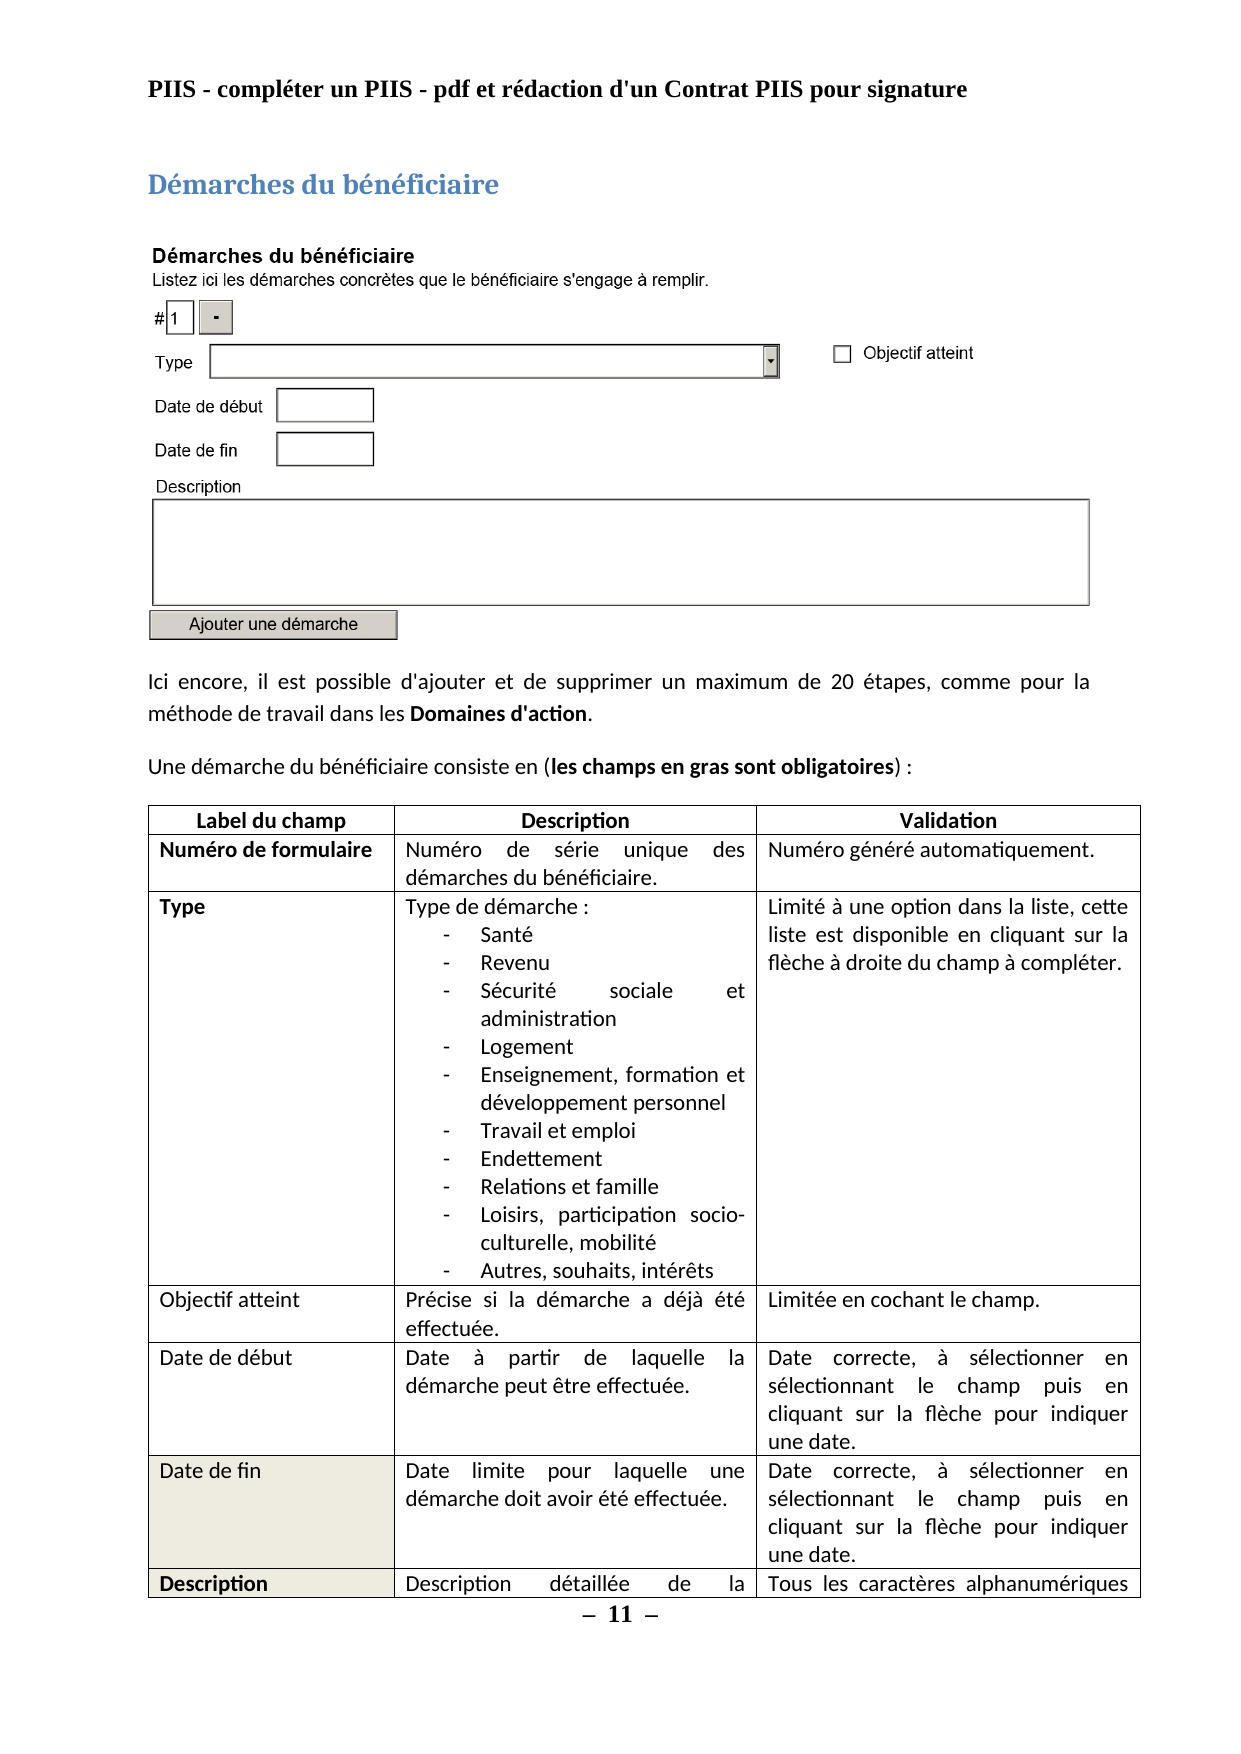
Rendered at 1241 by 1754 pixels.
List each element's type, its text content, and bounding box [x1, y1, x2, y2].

subtitle Démarches du bénéficiaire [148, 168, 1093, 202]
text Une démarche du bénéficiaire consiste en (les champs en gras sont obligatoires) : [148, 752, 1093, 780]
table_cell Date de fin [149, 1456, 394, 1568]
table_header Description [395, 806, 756, 834]
table_cell Précise si la démarche a déjà été effectuée. [395, 1286, 756, 1342]
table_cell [757, 1569, 1140, 1597]
table_cell Date correcte, à sélectionner en sélectionnant le champ puis en cliquant sur la flèche pour indiquer une date. [757, 1456, 1140, 1568]
text Ici encore, il est possible d'ajouter et de supprimer un maximum de 20 étapes, comme pour la méthode de travail dans les Domaines d'action. [148, 667, 1093, 727]
table_cell Date de début [149, 1343, 394, 1455]
table_cell Numéro généré automatiquement. [757, 835, 1140, 891]
table_cell Date correcte, à sélectionner en sélectionnant le champ puis en cliquant sur la flèche pour indiquer une date. [757, 1343, 1140, 1455]
table_cell Objectif atteint [149, 1286, 394, 1342]
table_cell Limité à une option dans la liste, cette liste est disponible en cliquant sur la flèche à droite du champ à compléter. [757, 892, 1140, 1284]
table_cell Limitée en cochant le champ. [757, 1286, 1140, 1342]
table_cell Description [149, 1569, 394, 1597]
table_cell Numéro de formulaire [149, 835, 394, 891]
table_header Validation [757, 806, 1140, 834]
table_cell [395, 1569, 756, 1597]
table_cell Type [149, 892, 394, 1284]
table_cell Type de démarche : Santé Revenu Sécurité sociale et administration Logement Enseignement, formation et développement personnel Travail et emploi Endettement Relations et famille Loisirs, participation socio-culturelle, mobilité Autres, souhaits, intérêts [395, 892, 756, 1284]
table_cell Numéro de série unique des démarches du bénéficiaire. [395, 835, 756, 891]
table_cell Date à partir de laquelle la démarche peut être effectuée. [395, 1343, 756, 1455]
table_cell Date limite pour laquelle une démarche doit avoir été effectuée. [395, 1456, 756, 1568]
table_header Label du champ [149, 806, 394, 834]
picture [147, 244, 1093, 642]
